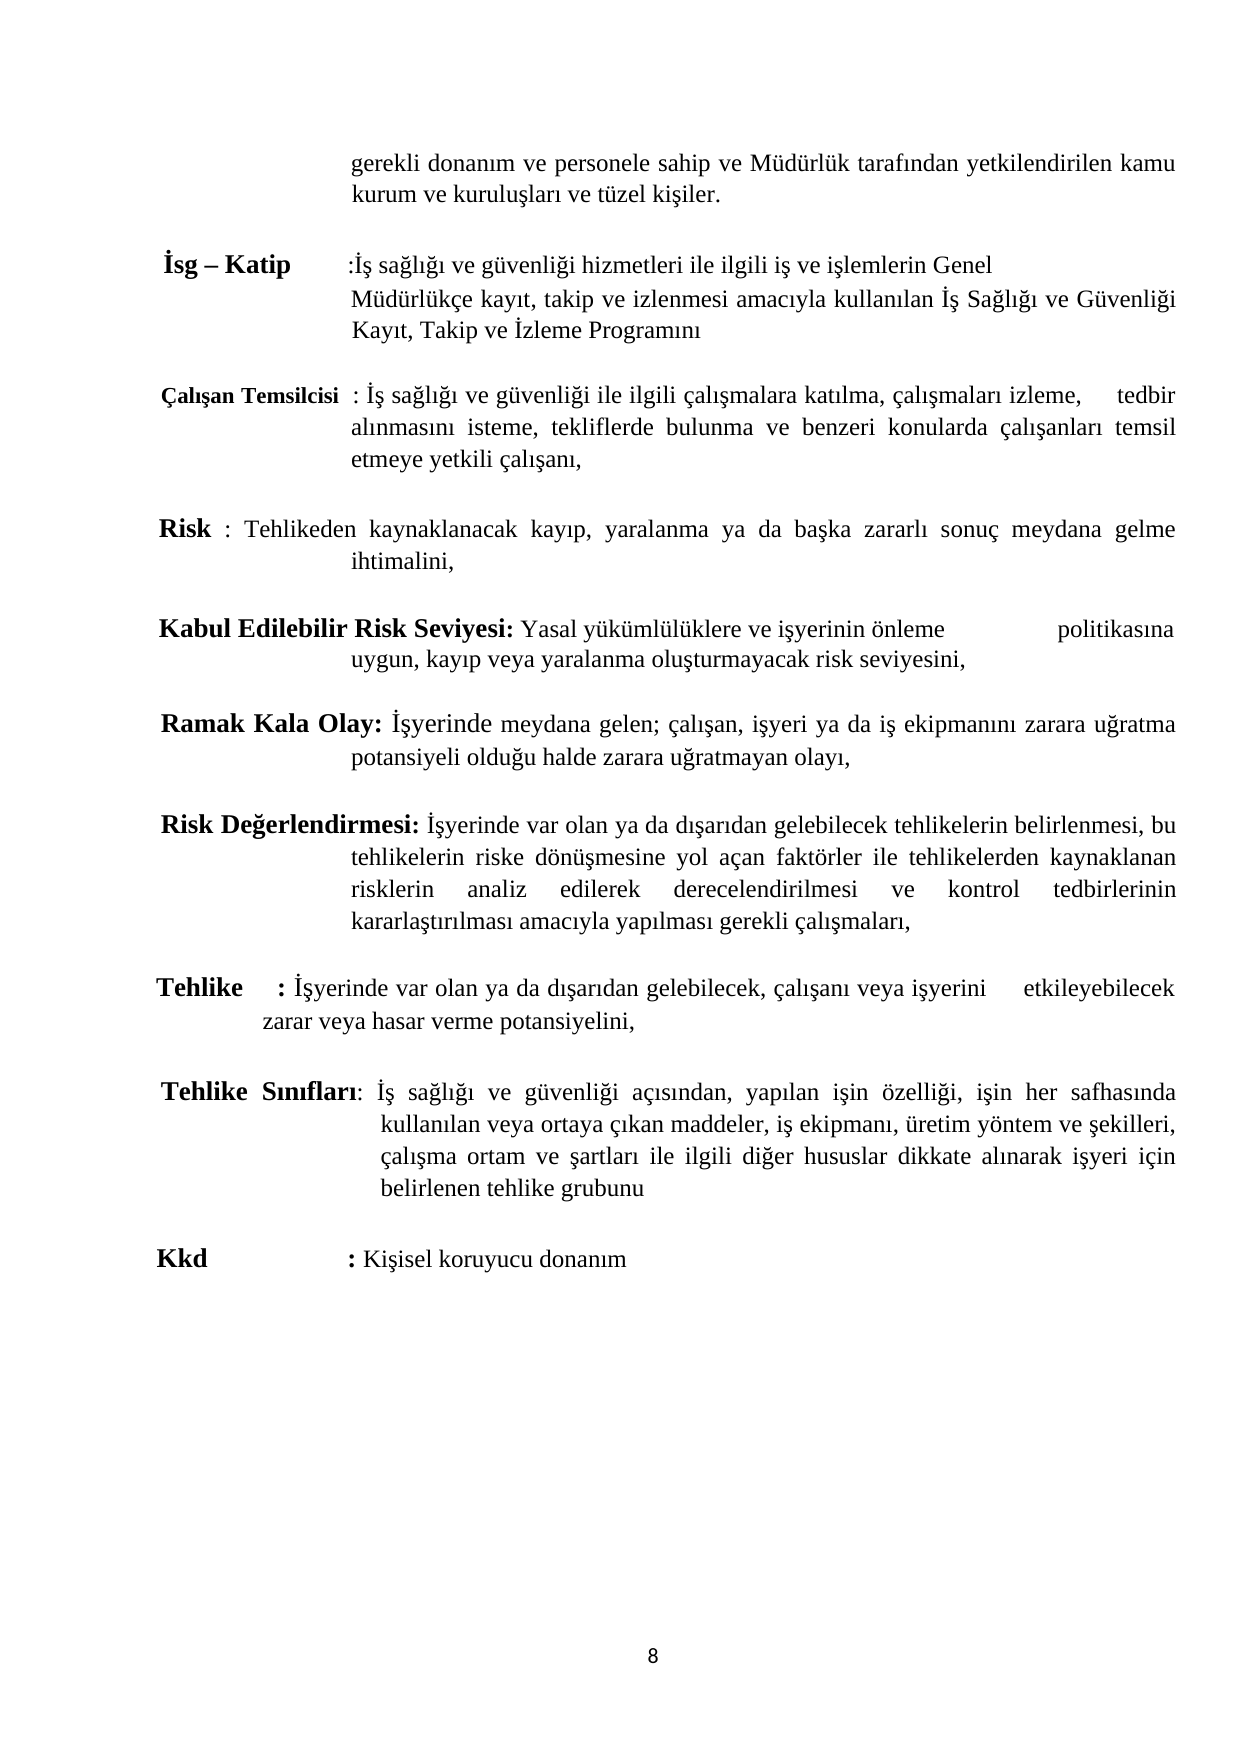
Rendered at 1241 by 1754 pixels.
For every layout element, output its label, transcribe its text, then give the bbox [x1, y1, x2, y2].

text İsg – Katip :İş sağlığı ve güvenliği hizmetleri ile ilgili iş ve işlemlerin Genel [129, 248, 1177, 279]
text Kkd : Kişisel koruyucu donanım [129, 1242, 1177, 1273]
text Tehlike : İşyerinde var olan ya da dışarıdan gelebilecek, çalışanı veya işyerini etkileyebilecek zarar veya hasar verme potansiyelini, [156, 972, 1177, 1034]
text Müdürlükçe kayıt, takip ve izlenmesi amacıyla kullanılan İş Sağlığı ve Güvenliği Kayıt, Takip ve İzleme Programını [351, 284, 1177, 344]
text Çalışan Temsilcisi : İş sağlığı ve güvenliği ile ilgili çalışmalara katılma, çalışmaları izleme, tedbir alınmasını isteme, tekliflerde bulunma ve benzeri konularda çalışanları temsil etmeye yetkili çalışanı, [161, 380, 1177, 472]
text gerekli donanım ve personele sahip ve Müdürlük tarafından yetkilendirilen kamu kurum ve kuruluşları ve tüzel kişiler. [351, 148, 1177, 208]
text Tehlike Sınıfları: İş sağlığı ve güvenliği açısından, yapılan işin özelliği, işin her safhasında kullanılan veya ortaya çıkan maddeler, iş ekipmanı, üretim yöntem ve şekilleri, çalışma ortam ve şartları ile ilgili diğer hususlar dikkate alınarak işyeri için belirlenen tehlike grubunu [161, 1075, 1177, 1202]
text Risk Değerlendirmesi: İşyerinde var olan ya da dışarıdan gelebilecek tehlikelerin belirlenmesi, bu tehlikelerin riske dönüşmesine yol açan faktörler ile tehlikelerden kaynaklanan risklerin analiz edilerek derecelendirilmesi ve kontrol tedbirlerinin kararlaştırılması amacıyla yapılması gerekli çalışmaları, [161, 808, 1177, 934]
text Ramak Kala Olay: İşyerinde meydana gelen; çalışan, işyeri ya da iş ekipmanını zarara uğratma potansiyeli olduğu halde zarara uğratmayan olayı, [161, 707, 1177, 771]
text Kabul Edilebilir Risk Seviyesi: Yasal yükümlülüklere ve işyerinin önleme politikasına uygun, kayıp veya yaralanma oluşturmayacak risk seviyesini, [159, 612, 1177, 673]
text Risk : Tehlikeden kaynaklanacak kayıp, yaralanma ya da başka zararlı sonuç meydana gelme ihtimalini, [159, 512, 1177, 575]
